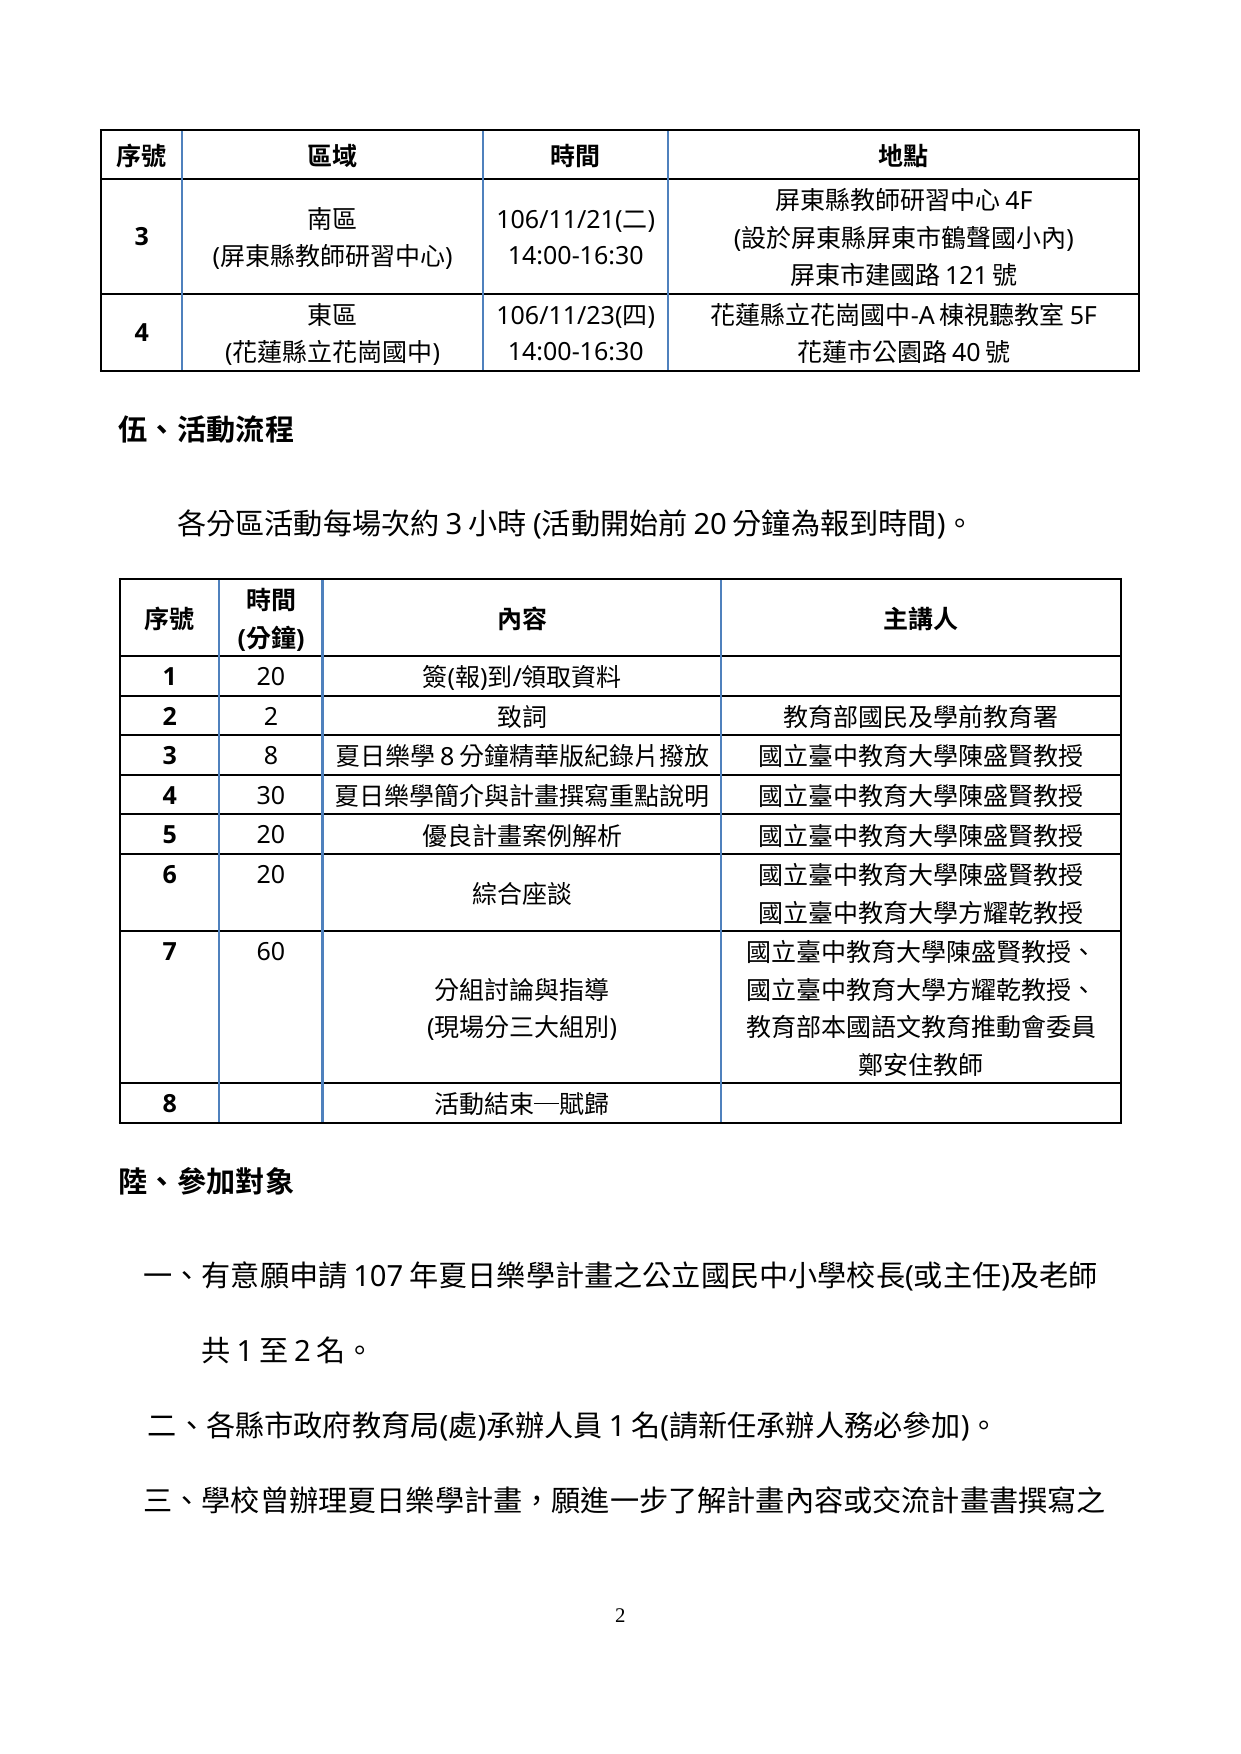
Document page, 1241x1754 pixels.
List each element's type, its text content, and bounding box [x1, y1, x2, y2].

table_cell [722, 1084, 1120, 1122]
table_cell 夏日樂學簡介與計畫撰寫重點說明 [324, 776, 720, 813]
table_cell 30 [220, 776, 321, 813]
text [143, 1461, 1122, 1536]
table_cell 國立臺中教育大學陳盛賢教授 國立臺中教育大學方耀乾教授 [722, 855, 1120, 930]
table_cell 4 [121, 776, 218, 813]
table_cell 南區 (屏東縣教師研習中心) [183, 180, 482, 292]
table_cell 3 [102, 180, 181, 292]
table_cell 簽(報)到/領取資料 [324, 657, 720, 694]
table_cell 屏東縣教師研習中心4F (設於屏東縣屏東市鶴聲國小內) 屏東市建國路121號 [669, 180, 1138, 292]
table_header 序號 [102, 131, 181, 178]
table_cell 8 [220, 736, 321, 774]
table_cell 2 [121, 697, 218, 734]
table_cell 2 [220, 697, 321, 734]
table_header 時間 (分鐘) [220, 580, 321, 655]
table_cell 國立臺中教育大學陳盛賢教授、 國立臺中教育大學方耀乾教授、 教育部本國語文教育推動會委員 鄭安住教師 [722, 932, 1120, 1082]
table_header 地點 [669, 131, 1138, 178]
table_cell 20 [220, 815, 321, 853]
table_cell 20 [220, 855, 321, 930]
table_header 序號 [121, 580, 218, 655]
table_cell 國立臺中教育大學陳盛賢教授 [722, 776, 1120, 813]
table_header 主講人 [722, 580, 1120, 655]
table_header 內容 [324, 580, 720, 655]
table_cell 106/11/23(四) 14:00-16:30 [484, 295, 667, 369]
table_cell 國立臺中教育大學陳盛賢教授 [722, 815, 1120, 853]
table_cell 國立臺中教育大學陳盛賢教授 [722, 736, 1120, 774]
table_cell 1 [121, 657, 218, 694]
table_header 時間 [484, 131, 667, 178]
table_cell 綜合座談 [324, 855, 720, 930]
table_cell 6 [121, 855, 218, 930]
table_cell 花蓮縣立花崗國中-A棟視聽教室5F 花蓮市公園路40號 [669, 295, 1138, 369]
list 活動流程 [118, 390, 1122, 465]
table_cell 4 [102, 295, 181, 369]
table_cell 106/11/21(二) 14:00-16:30 [484, 180, 667, 292]
table_header 區域 [183, 131, 482, 178]
table_cell 分組討論與指導 (現場分三大組別) [324, 932, 720, 1082]
text 各分區活動每場次約3小時 (活動開始前20分鐘為報到時間)。 [118, 484, 1122, 559]
text 一、有意願申請107年夏日樂學計畫之公立國民中小學校長(或主任)及老師共1至2名。 [143, 1236, 1122, 1386]
table_cell 5 [121, 815, 218, 853]
table_cell [220, 1084, 321, 1122]
table_cell 60 [220, 932, 321, 1082]
table_cell 8 [121, 1084, 218, 1122]
table_cell 教育部國民及學前教育署 [722, 697, 1120, 734]
table_cell 7 [121, 932, 218, 1082]
table_cell 優良計畫案例解析 [324, 815, 720, 853]
table_cell 夏日樂學8分鐘精華版紀錄片撥放 [324, 736, 720, 774]
table_cell 3 [121, 736, 218, 774]
text 二、各縣市政府教育局(處)承辦人員1名(請新任承辦人務必參加)。 [118, 1386, 1122, 1461]
table_cell 致詞 [324, 697, 720, 734]
table_cell [722, 657, 1120, 694]
list 參加對象 [118, 1142, 1122, 1217]
table_cell 活動結束─賦歸 [324, 1084, 720, 1122]
table_cell 東區 (花蓮縣立花崗國中) [183, 295, 482, 369]
table_cell 20 [220, 657, 321, 694]
